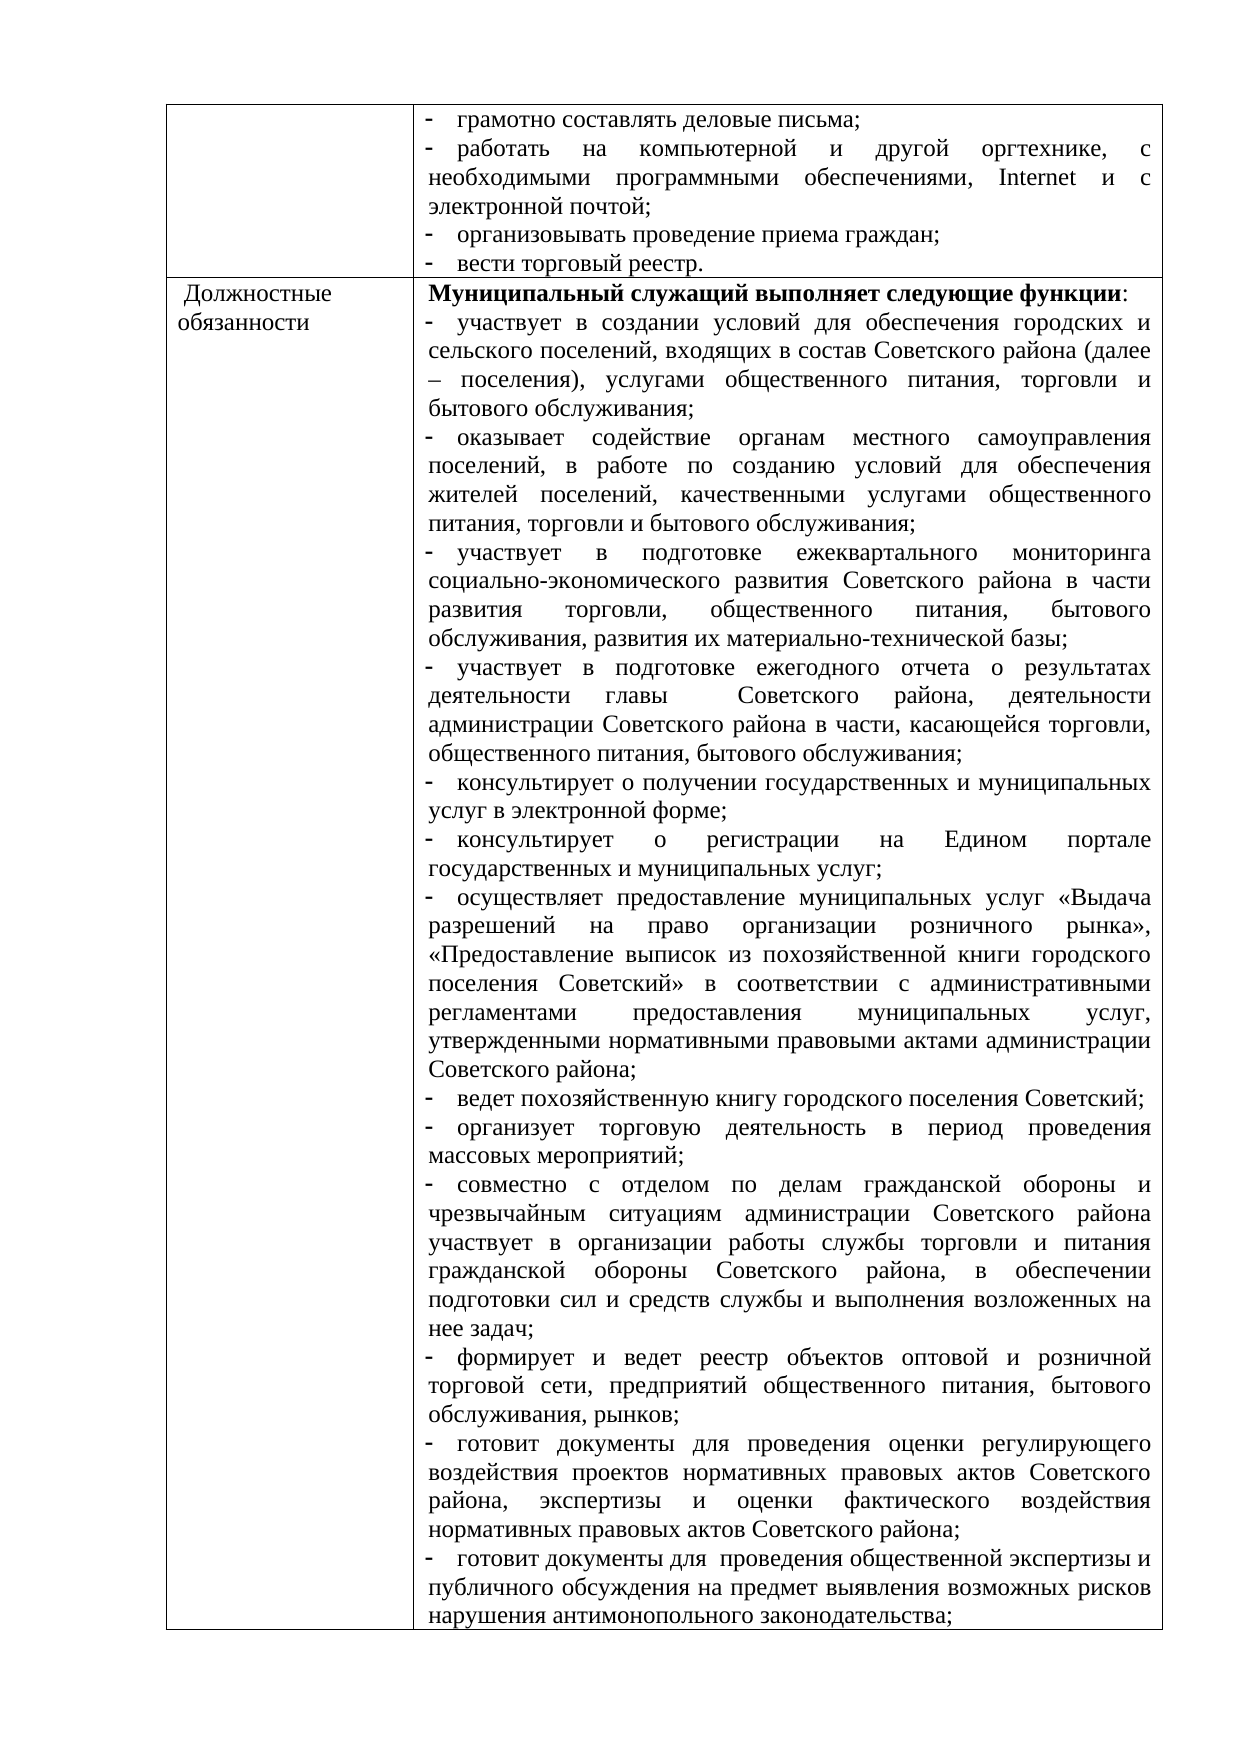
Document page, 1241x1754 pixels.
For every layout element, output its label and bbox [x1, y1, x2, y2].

table_cell [167, 278, 413, 1629]
table_cell [414, 105, 1162, 277]
table_cell [414, 278, 1162, 1629]
table_cell [167, 105, 413, 277]
